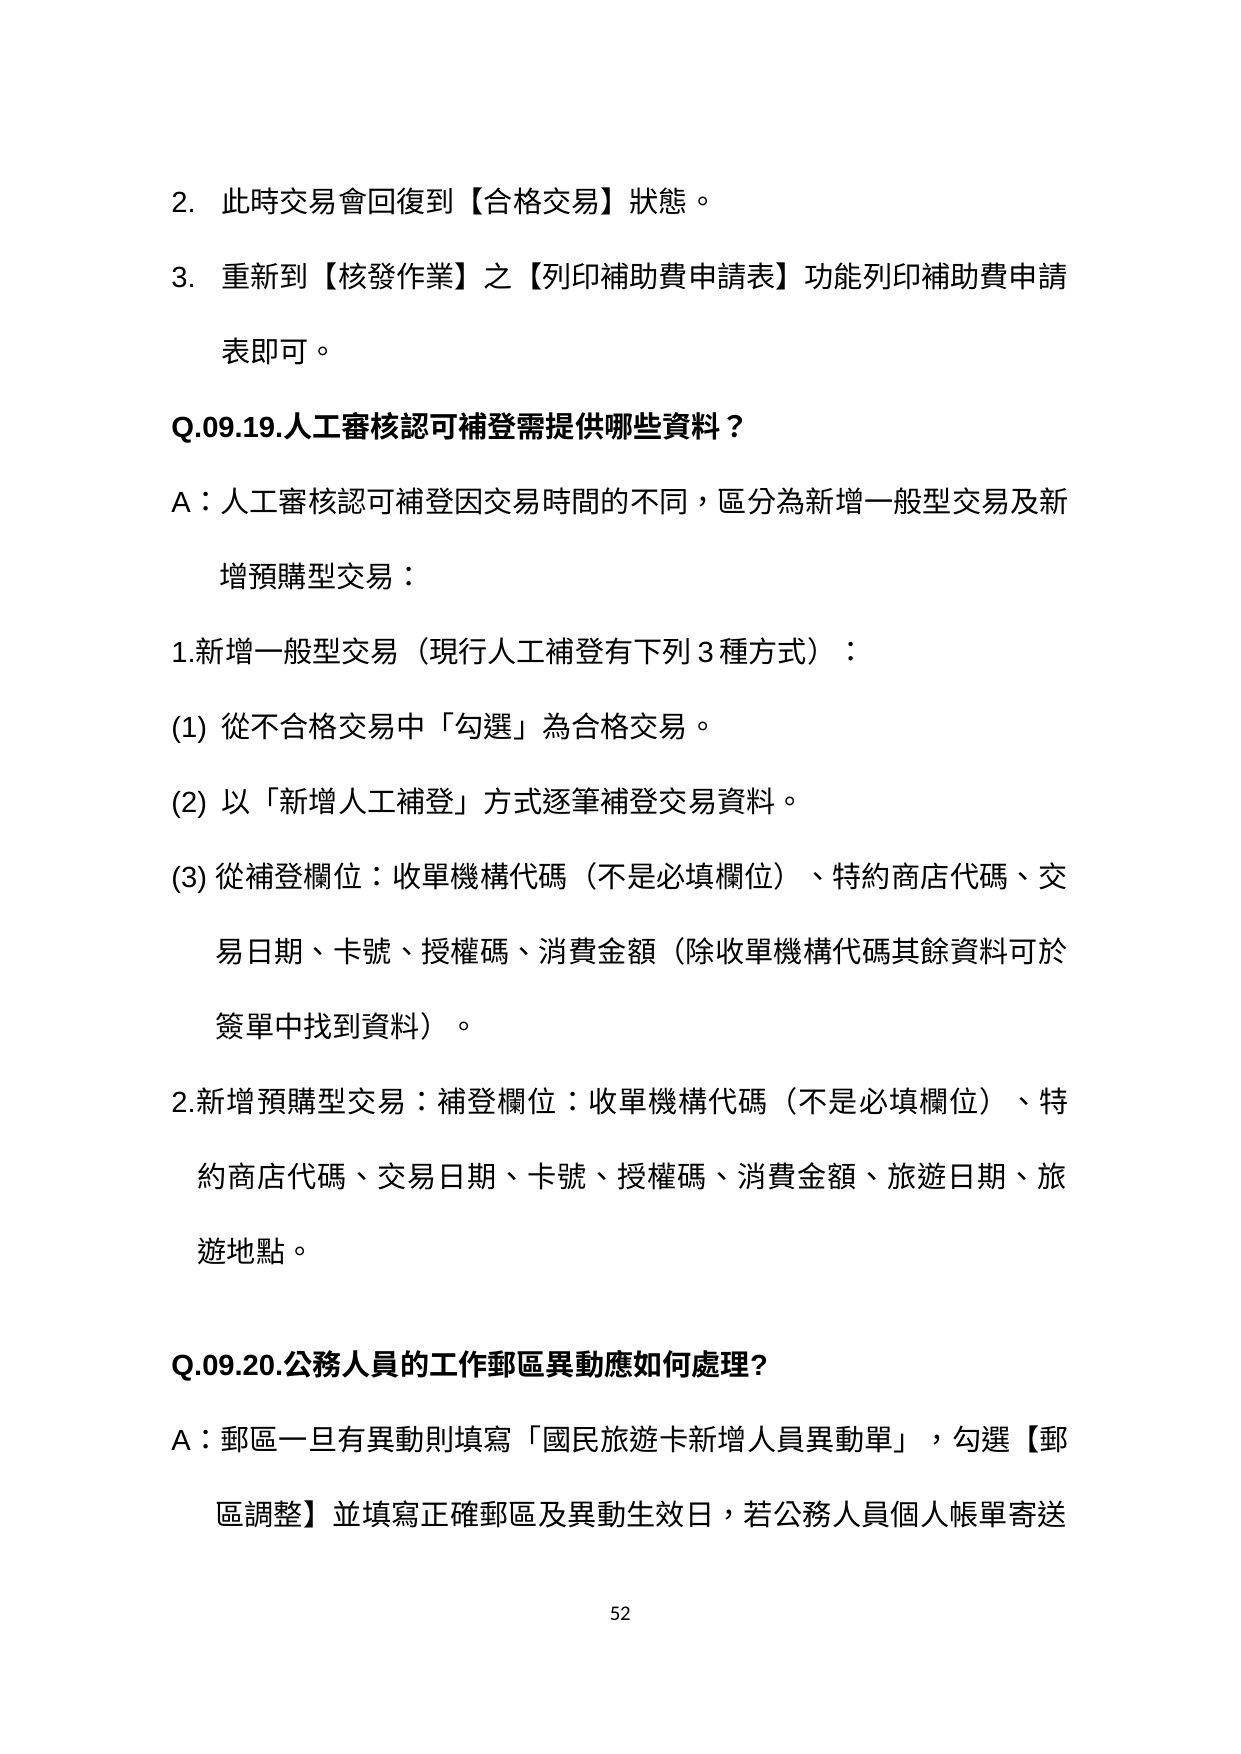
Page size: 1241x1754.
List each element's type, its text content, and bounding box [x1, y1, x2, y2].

list 重新到【核發作業】之【列印補助費申請表】功能列印補助費申請表即可。 [171, 237, 1069, 387]
text Q.09.19.人工審核認可補登需提供哪些資料？ [171, 387, 1069, 462]
text Q.09.20.公務人員的工作郵區異動應如何處理? [171, 1325, 1069, 1400]
text (1) 從不合格交易中「勾選」為合格交易。 [171, 687, 1069, 762]
text (2) 以「新增人工補登」方式逐筆補登交易資料。 [171, 762, 1069, 837]
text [171, 1400, 1069, 1550]
text A：人工審核認可補登因交易時間的不同，區分為新增一般型交易及新增預購型交易： [171, 462, 1069, 612]
list 此時交易會回復到【合格交易】狀態。 [171, 162, 1069, 237]
text 2.新增預購型交易：補登欄位：收單機構代碼（不是必填欄位）、特約商店代碼、交易日期、卡號、授權碼、消費金額、旅遊日期、旅遊地點。 [171, 1062, 1069, 1287]
text (3) 從補登欄位：收單機構代碼（不是必填欄位）、特約商店代碼、交易日期、卡號、授權碼、消費金額（除收單機構代碼其餘資料可於簽單中找到資料）。 [171, 837, 1069, 1062]
text 1.新增一般型交易（現行人工補登有下列3種方式）： [171, 612, 1069, 687]
